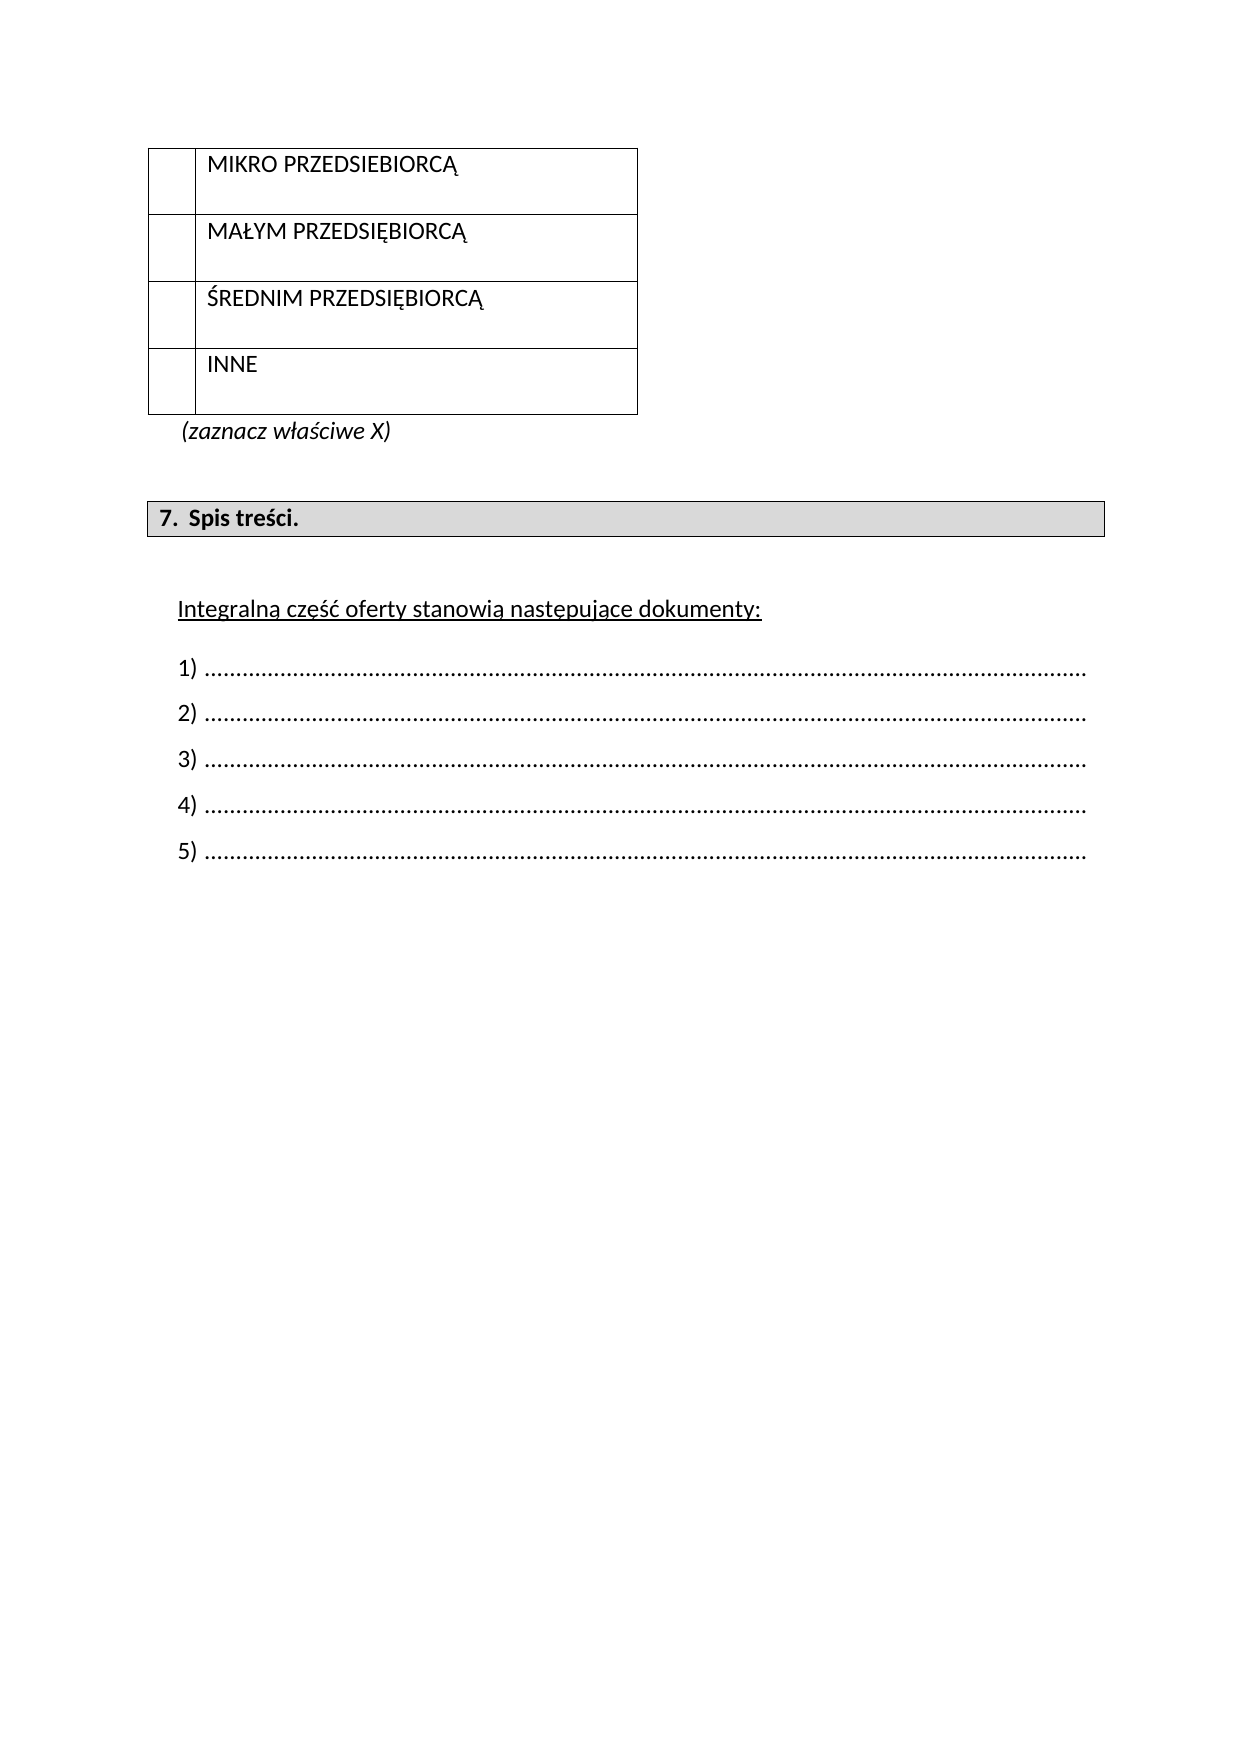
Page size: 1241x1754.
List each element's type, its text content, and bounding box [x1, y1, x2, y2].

table_header [149, 149, 195, 214]
text (zaznacz właściwe X) [181, 415, 1093, 446]
table_cell INNE [196, 349, 637, 414]
table_header MIKRO PRZEDSIEBIORCĄ [196, 149, 637, 214]
table_cell ŚREDNIM PRZEDSIĘBIORCĄ [196, 282, 637, 348]
text Integralną część oferty stanowią następujące dokumenty: [148, 593, 1093, 623]
list ............................................................................................................................................ [177, 789, 1093, 819]
list ............................................................................................................................................ [177, 743, 1093, 774]
list ............................................................................................................................................ [177, 835, 1093, 865]
table_cell [149, 349, 195, 414]
table_cell [149, 215, 195, 281]
list ............................................................................................................................................ [177, 652, 1093, 682]
table_cell MAŁYM PRZEDSIĘBIORCĄ [196, 215, 637, 281]
list ............................................................................................................................................ [177, 698, 1093, 728]
table_header Spis treści. [148, 502, 1104, 536]
table_cell [149, 282, 195, 348]
